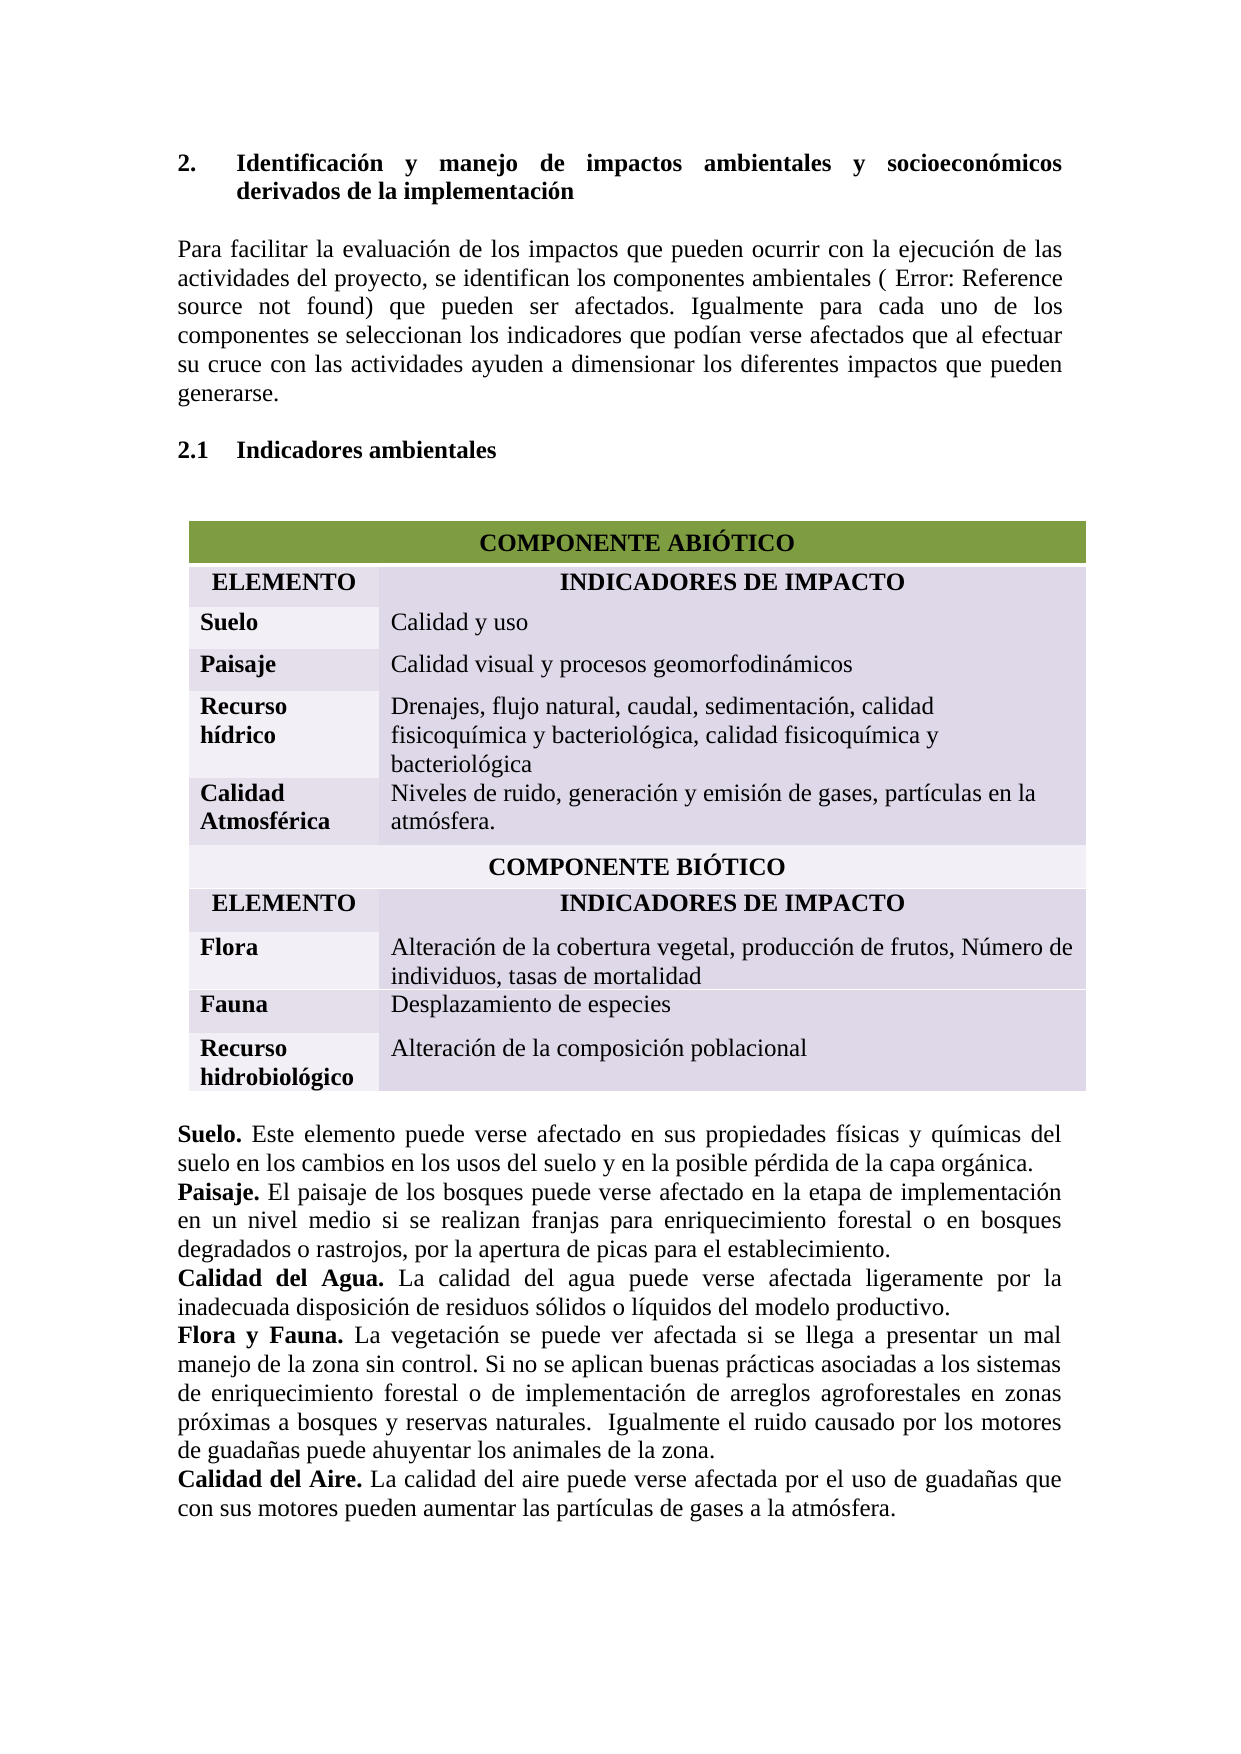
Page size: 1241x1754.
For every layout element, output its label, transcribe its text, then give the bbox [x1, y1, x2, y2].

text Paisaje. El paisaje de los bosques puede verse afectado en la etapa de implementación en un nivel medio si se realizan franjas para enriquecimiento forestal o en bosques degradados o rastrojos, por la apertura de picas para el establecimiento. [177, 1177, 1063, 1263]
table_cell ELEMENTO [189, 567, 379, 607]
table_cell COMPONENTE BIÓTICO [189, 845, 1086, 888]
text Suelo. Este elemento puede verse afectado en sus propiedades físicas y químicas del suelo en los cambios en los usos del suelo y en la posible pérdida de la capa orgánica. [177, 1119, 1063, 1177]
table_cell Calidad visual y procesos geomorfodinámicos [379, 649, 1086, 691]
table_cell INDICADORES DE IMPACTO [379, 567, 1086, 607]
table_cell Alteración de la composición poblacional [379, 1033, 1086, 1091]
table_cell Paisaje [189, 649, 379, 691]
table_cell Fauna [189, 990, 379, 1033]
table_cell Suelo [189, 607, 379, 649]
table_cell ELEMENTO [189, 889, 379, 932]
text 2.1 Indicadores ambientales [177, 435, 1063, 464]
table_cell Alteración de la cobertura vegetal, producción de frutos, Número de individuos, tasas de mortalidad [379, 932, 1086, 989]
table_cell Recurso hidrobiológico [189, 1033, 379, 1091]
table_cell Recurso hídrico [189, 691, 379, 778]
list Identificación y manejo de impactos ambientales y socioeconómicos derivados de la implementación [177, 148, 1063, 205]
table_header COMPONENTE ABIÓTICO [189, 521, 1086, 563]
table_cell Desplazamiento de especies [379, 990, 1086, 1033]
text Calidad del Agua. La calidad del agua puede verse afectada ligeramente por la inadecuada disposición de residuos sólidos o líquidos del modelo productivo. [177, 1263, 1063, 1321]
table_cell Niveles de ruido, generación y emisión de gases, partículas en la atmósfera. [379, 778, 1086, 845]
text Flora y Fauna. La vegetación se puede ver afectada si se llega a presentar un mal manejo de la zona sin control. Si no se aplican buenas prácticas asociadas a los sistemas de enriquecimiento forestal o de implementación de arreglos agroforestales en zonas próximas a bosques y reservas naturales. Igualmente el ruido causado por los motores de guadañas puede ahuyentar los animales de la zona. [177, 1321, 1063, 1464]
table_cell Calidad y uso [379, 607, 1086, 649]
table_cell Flora [189, 932, 379, 989]
table_cell Drenajes, flujo natural, caudal, sedimentación, calidad fisicoquímica y bacteriológica, calidad fisicoquímica y bacteriológica [379, 691, 1086, 778]
text Calidad del Aire. La calidad del aire puede verse afectada por el uso de guadañas que con sus motores pueden aumentar las partículas de gases a la atmósfera. [177, 1464, 1063, 1522]
table_cell INDICADORES DE IMPACTO [379, 889, 1086, 932]
table_cell Calidad Atmosférica [189, 778, 379, 845]
